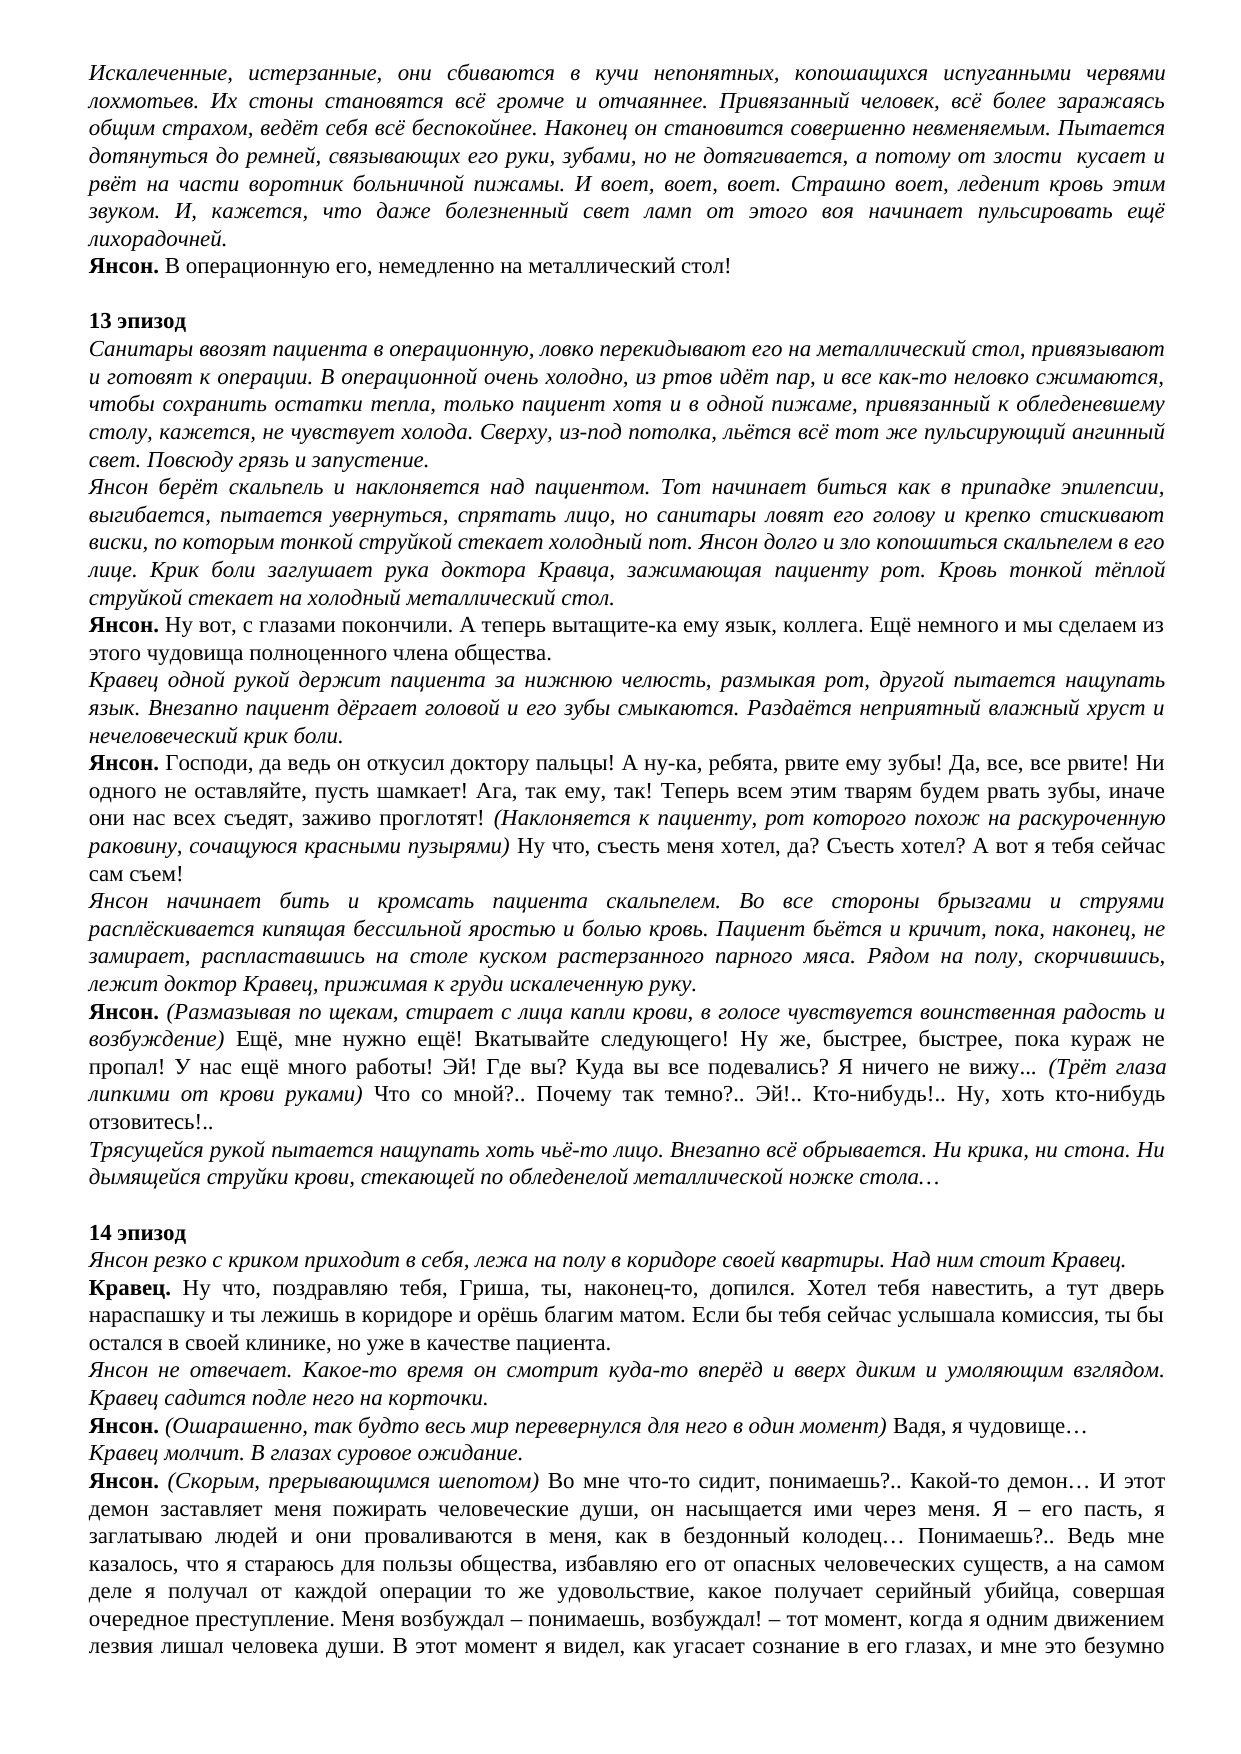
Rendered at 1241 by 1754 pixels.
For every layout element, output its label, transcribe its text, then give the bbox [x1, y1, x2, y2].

text 13 эпизод [89, 308, 1167, 334]
text Янсон берёт скальпель и наклоняется над пациентом. Тот начинает биться как в припадке эпилепсии, выгибается, пытается увернуться, спрятать лицо, но санитары ловят его голову и крепко стискивают виски, по которым тонкой струйкой стекает холодный пот. Янсон долго и зло копошиться скальпелем в его лице. Крик боли заглушает рука доктора Кравца, зажимающая пациенту рот. Кровь тонкой тёплой струйкой стекает на холодный металлический стол. [89, 473, 1167, 610]
text Янсон. Господи, да ведь он откусил доктору пальцы! А ну-ка, ребята, рвите ему зубы! Да, все, все рвите! Ни одного не оставляйте, пусть шамкает! Ага, так ему, так! Теперь всем этим тварям будем рвать зубы, иначе они нас всех съедят, заживо проглотят! (Наклоняется к пациенту, рот которого похож на раскуроченную раковину, сочащуюся красными пузырями) Ну что, съесть меня хотел, да? Съесть хотел? А вот я тебя сейчас сам съем! [89, 749, 1167, 886]
text Кравец. Ну что, поздравляю тебя, Гриша, ты, наконец-то, допился. Хотел тебя навестить, а тут дверь нараспашку и ты лежишь в коридоре и орёшь благим матом. Если бы тебя сейчас услышала комиссия, ты бы остался в своей клинике, но уже в качестве пациента. [89, 1274, 1167, 1355]
text Янсон резко с криком приходит в себя, лежа на полу в коридоре своей квартиры. Над ним стоит Кравец. [89, 1246, 1167, 1272]
text Янсон. (Ошарашенно, так будто весь мир перевернулся для него в один момент) Вадя, я чудовище… [89, 1412, 1167, 1438]
text Янсон. Ну вот, с глазами покончили. А теперь вытащите-ка ему язык, коллега. Ещё немного и мы сделаем из этого чудовища полноценного члена общества. [89, 611, 1167, 665]
text Янсон. В операционную его, немедленно на металлический стол! [89, 252, 1167, 279]
text Искалеченные, истерзанные, они сбиваются в кучи непонятных, копошащихся испуганными червями лохмотьев. Их стоны становятся всё громче и отчаяннее. Привязанный человек, всё более заражаясь общим страхом, ведёт себя всё беспокойнее. Наконец он становится совершенно невменяемым. Пытается дотянуться до ремней, связывающих его руки, зубами, но не дотягивается, а потому от злости кусает и рвёт на части воротник больничной пижамы. И воет, воет, воет. Страшно воет, леденит кровь этим звуком. И, кажется, что даже болезненный свет ламп от этого воя начинает пульсировать ещё лихорадочней. [89, 59, 1167, 251]
text Янсон не отвечает. Какое-то время он смотрит куда-то вперёд и вверх диким и умоляющим взглядом. Кравец садится подле него на корточки. [89, 1357, 1167, 1411]
text Трясущейся рукой пытается нащупать хоть чьё-то лицо. Внезапно всё обрывается. Ни крика, ни стона. Ни дымящейся струйки крови, стекающей по обледенелой металлической ножке стола… [89, 1136, 1167, 1190]
text Санитары ввозят пациента в операционную, ловко перекидывают его на металлический стол, привязывают и готовят к операции. В операционной очень холодно, из ртов идёт пар, и все как-то неловко сжимаются, чтобы сохранить остатки тепла, только пациент хотя и в одной пижаме, привязанный к обледеневшему столу, кажется, не чувствует холода. Сверху, из-под потолка, льётся всё тот же пульсирующий ангинный свет. Повсюду грязь и запустение. [89, 335, 1167, 472]
text Янсон. (Размазывая по щекам, стирает с лица капли крови, в голосе чувствуется воинственная радость и возбуждение) Ещё, мне нужно ещё! Вкатывайте следующего! Ну же, быстрее, быстрее, пока кураж не пропал! У нас ещё много работы! Эй! Где вы? Куда вы все подевались? Я ничего не вижу... (Трёт глаза липкими от крови руками) Что со мной?.. Почему так темно?.. Эй!.. Кто-нибудь!.. Ну, хоть кто-нибудь отзовитесь!.. [89, 998, 1167, 1134]
text Кравец одной рукой держит пациента за нижнюю челюсть, размыкая рот, другой пытается нащупать язык. Внезапно пациент дёргает головой и его зубы смыкаются. Раздаётся неприятный влажный хруст и нечеловеческий крик боли. [89, 666, 1167, 748]
text Кравец молчит. В глазах суровое ожидание. [89, 1439, 1167, 1466]
text 14 эпизод [89, 1218, 1167, 1245]
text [89, 1467, 1167, 1659]
text Янсон начинает бить и кромсать пациента скальпелем. Во все стороны брызгами и струями расплёскивается кипящая бессильной яростью и болью кровь. Пациент бьётся и кричит, пока, наконец, не замирает, распластавшись на столе куском растерзанного парного мяса. Рядом на полу, скорчившись, лежит доктор Кравец, прижимая к груди искалеченную руку. [89, 887, 1167, 996]
